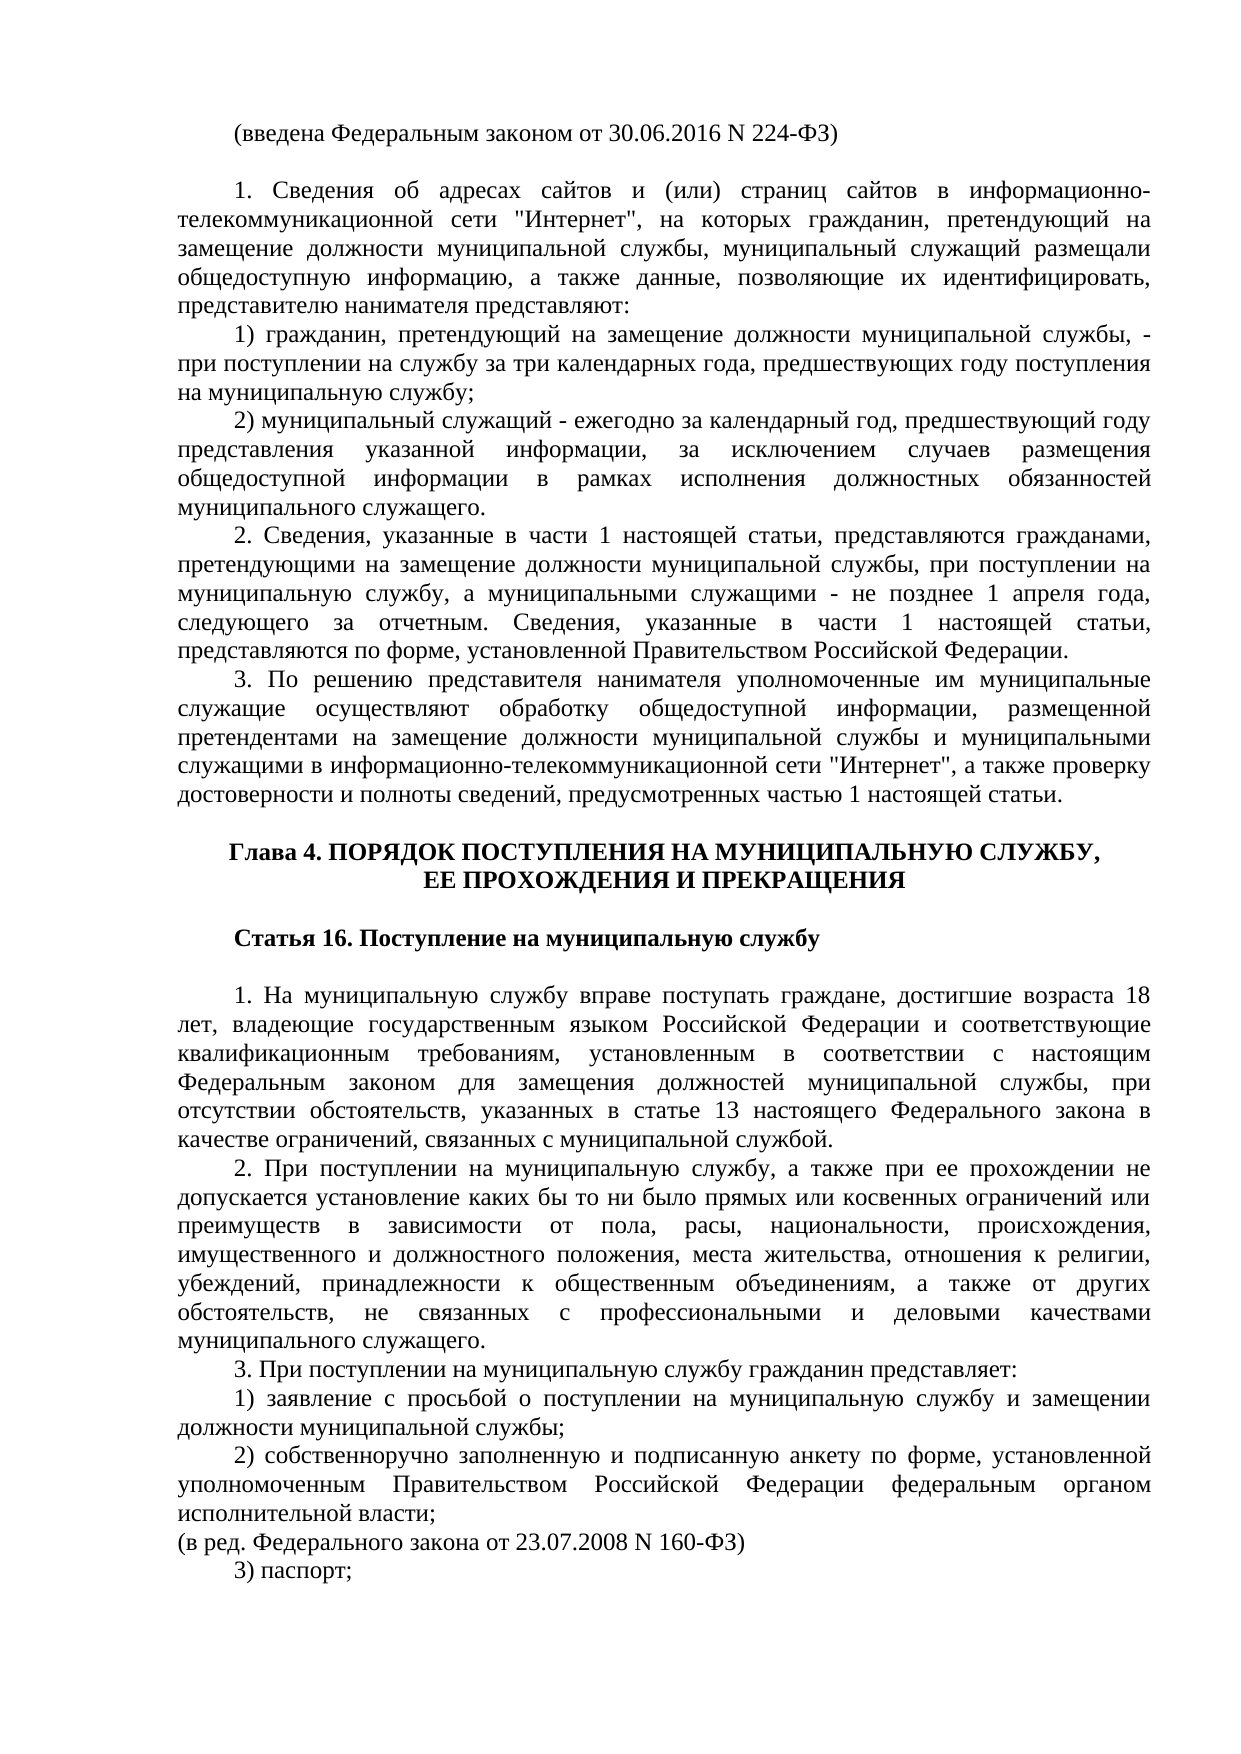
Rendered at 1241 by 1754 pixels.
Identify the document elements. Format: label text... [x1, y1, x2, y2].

text 2. При поступлении на муниципальную службу, а также при ее прохождении не допускается установление каких бы то ни было прямых или косвенных ограничений или преимуществ в зависимости от пола, расы, национальности, происхождения, имущественного и должностного положения, места жительства, отношения к религии, убеждений, принадлежности к общественным объединениям, а также от других обстоятельств, не связанных с профессиональными и деловыми качествами муниципального служащего. [177, 1153, 1152, 1354]
text 3. При поступлении на муниципальную службу гражданин представляет: [177, 1354, 1152, 1383]
text 2) муниципальный служащий - ежегодно за календарный год, предшествующий году представления указанной информации, за исключением случаев размещения общедоступной информации в рамках исполнения должностных обязанностей муниципального служащего. [177, 406, 1152, 521]
text 2) собственноручно заполненную и подписанную анкету по форме, установленной уполномоченным Правительством Российской Федерации федеральным органом исполнительной власти; [177, 1441, 1152, 1527]
text 3) паспорт; [177, 1556, 1152, 1584]
text 1) заявление с просьбой о поступлении на муниципальную службу и замещении должности муниципальной службы; [177, 1383, 1152, 1441]
text 2. Сведения, указанные в части 1 настоящей статьи, представляются гражданами, претендующими на замещение должности муниципальной службы, при поступлении на муниципальную службу, а муниципальными служащими - не позднее 1 апреля года, следующего за отчетным. Сведения, указанные в части 1 настоящей статьи, представляются по форме, установленной Правительством Российской Федерации. [177, 521, 1152, 664]
text 1. Сведения об адресах сайтов и (или) страниц сайтов в информационно-телекоммуникационной сети "Интернет", на которых гражданин, претендующий на замещение должности муниципальной службы, муниципальный служащий размещали общедоступную информацию, а также данные, позволяющие их идентифицировать, представителю нанимателя представляют: [177, 176, 1152, 319]
text 1. На муниципальную службу вправе поступать граждане, достигшие возраста 18 лет, владеющие государственным языком Российской Федерации и соответствующие квалификационным требованиям, установленным в соответствии с настоящим Федеральным законом для замещения должностей муниципальной службы, при отсутствии обстоятельств, указанных в статье 13 настоящего Федерального закона в качестве ограничений, связанных с муниципальной службой. [177, 981, 1152, 1153]
text Статья 16. Поступление на муниципальную службу [177, 923, 1152, 952]
text 3. По решению представителя нанимателя уполномоченные им муниципальные служащие осуществляют обработку общедоступной информации, размещенной претендентами на замещение должности муниципальной службы и муниципальными служащими в информационно-телекоммуникационной сети "Интернет", а также проверку достоверности и полноты сведений, предусмотренных частью 1 настоящей статьи. [177, 664, 1152, 808]
text 1) гражданин, претендующий на замещение должности муниципальной службы, - при поступлении на службу за три календарных года, предшествующих году поступления на муниципальную службу; [177, 319, 1152, 406]
text (в ред. Федерального закона от 23.07.2008 N 160-ФЗ) [177, 1527, 1152, 1556]
text ЕЕ ПРОХОЖДЕНИЯ И ПРЕКРАЩЕНИЯ [177, 866, 1152, 894]
text (введена Федеральным законом от 30.06.2016 N 224-ФЗ) [177, 118, 1152, 147]
text Глава 4. ПОРЯДОК ПОСТУПЛЕНИЯ НА МУНИЦИПАЛЬНУЮ СЛУЖБУ, [177, 837, 1152, 866]
